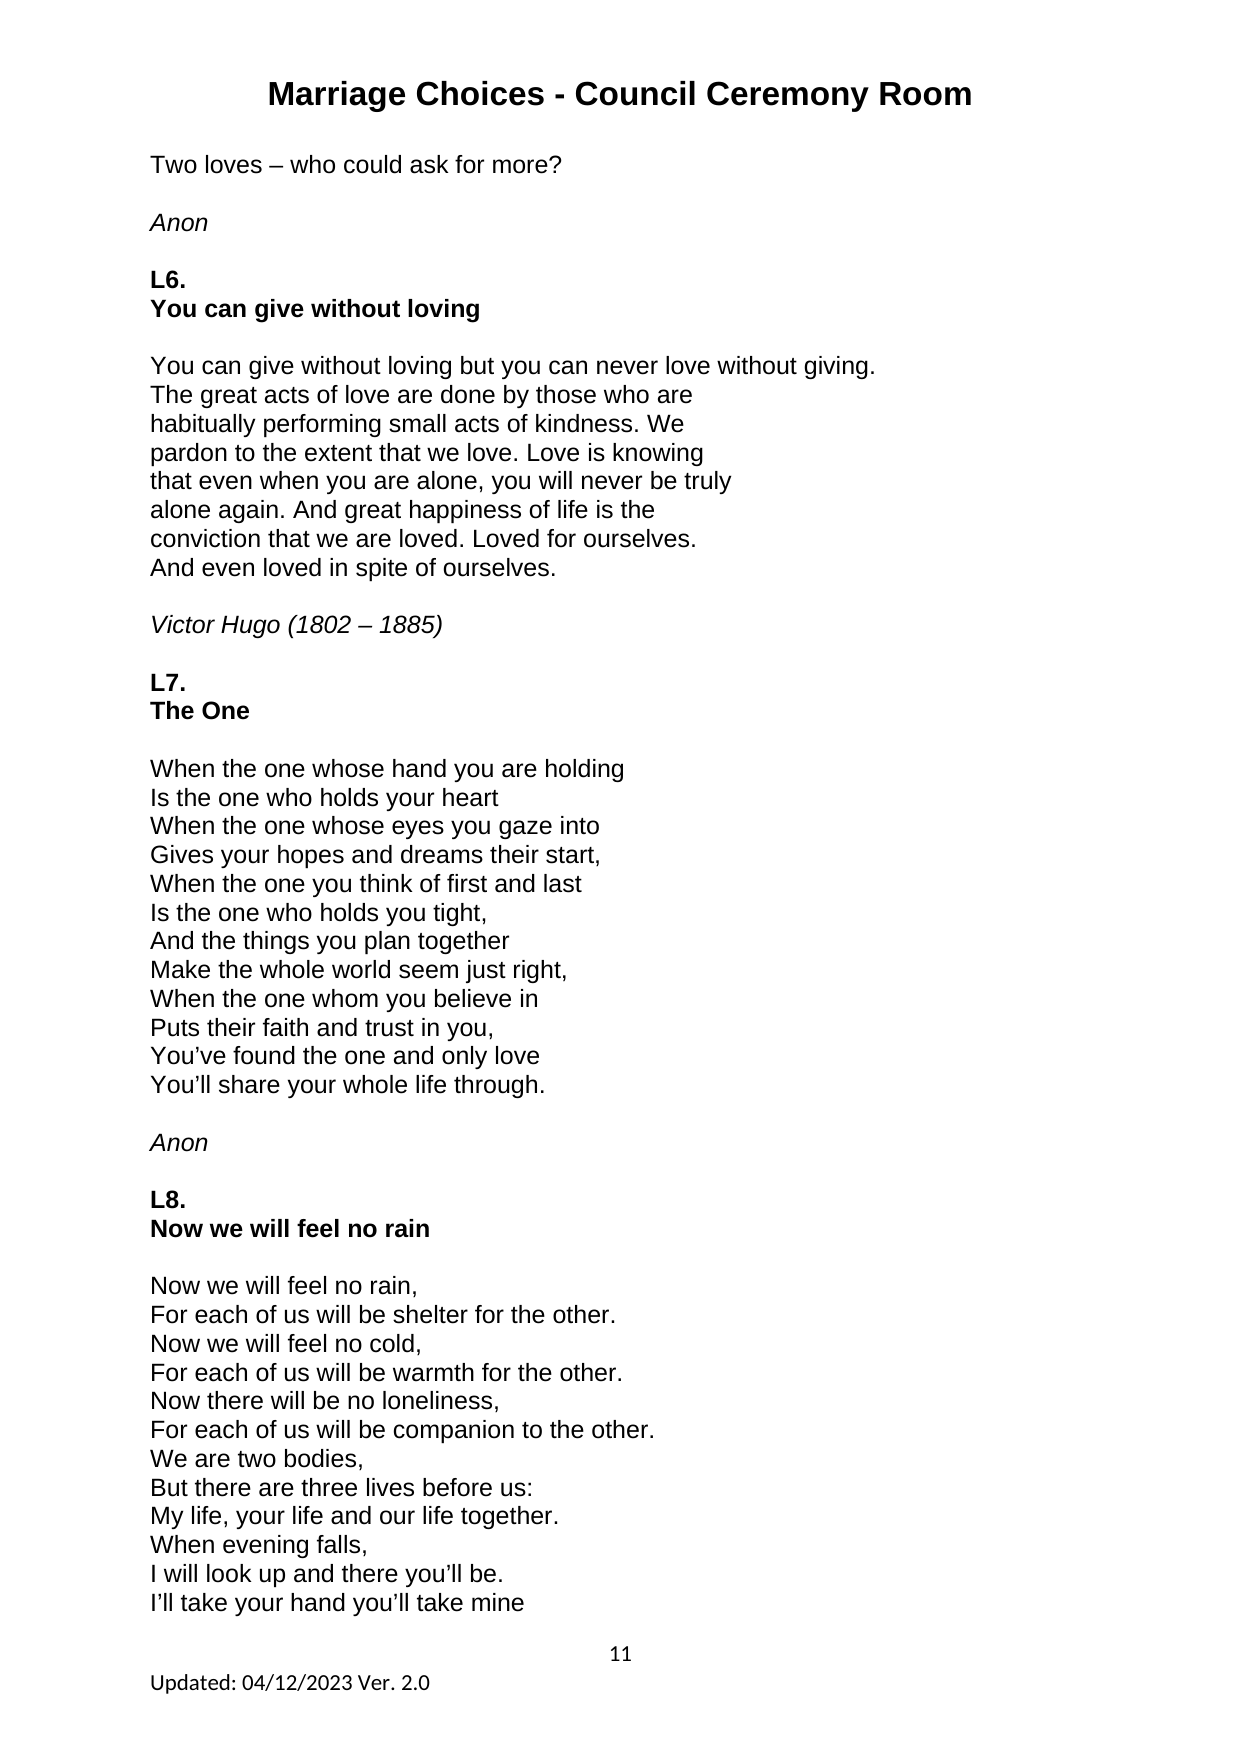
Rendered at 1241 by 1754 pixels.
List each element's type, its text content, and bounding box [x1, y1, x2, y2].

text Make the whole world seem just right, [150, 955, 1090, 984]
text For each of us will be shelter for the other. [150, 1300, 1090, 1329]
text And the things you plan together [150, 926, 1090, 955]
text Anon [150, 207, 1090, 236]
text For each of us will be companion to the other. [150, 1415, 1090, 1444]
text Anon [150, 1127, 1090, 1156]
text When the one whom you believe in [150, 984, 1090, 1012]
text pardon to the extent that we love. Love is knowing [150, 437, 1090, 466]
text conviction that we are loved. Loved for ourselves. [150, 524, 1090, 552]
text When the one whose eyes you gaze into [150, 811, 1090, 840]
text You’ve found the one and only love [150, 1041, 1090, 1070]
text You can give without loving [150, 294, 1090, 322]
text L7. [150, 667, 1090, 696]
text Now there will be no loneliness, [150, 1386, 1090, 1415]
text Gives your hopes and dreams their start, [150, 840, 1090, 869]
text When the one you think of first and last [150, 869, 1090, 897]
text Now we will feel no cold, [150, 1329, 1090, 1357]
text My life, your life and our life together. [150, 1501, 1090, 1530]
text I will look up and there you’ll be. [150, 1559, 1090, 1587]
text Puts their faith and trust in you, [150, 1012, 1090, 1041]
text The One [150, 696, 1090, 725]
text habitually performing small acts of kindness. We [150, 409, 1090, 437]
text Now we will feel no rain [150, 1214, 1090, 1242]
text When the one whose hand you are holding [150, 754, 1090, 782]
text Two loves – who could ask for more? [150, 150, 1090, 179]
text L6. [150, 265, 1090, 294]
text Is the one who holds you tight, [150, 897, 1090, 926]
text We are two bodies, [150, 1444, 1090, 1472]
text But there are three lives before us: [150, 1472, 1090, 1501]
text I’ll take your hand you’ll take mine [150, 1587, 1090, 1616]
text You can give without loving but you can never love without giving. [150, 351, 1090, 380]
text The great acts of love are done by those who are [150, 380, 1090, 409]
text For each of us will be warmth for the other. [150, 1357, 1090, 1386]
text Is the one who holds your heart [150, 782, 1090, 811]
text When evening falls, [150, 1530, 1090, 1559]
text alone again. And great happiness of life is the [150, 495, 1090, 524]
text Victor Hugo (1802 – 1885) [150, 610, 1090, 639]
text L8. [150, 1185, 1090, 1214]
text And even loved in spite of ourselves. [150, 552, 1090, 581]
text that even when you are alone, you will never be truly [150, 466, 1090, 495]
text Now we will feel no rain, [150, 1271, 1090, 1300]
text You’ll share your whole life through. [150, 1070, 1090, 1099]
